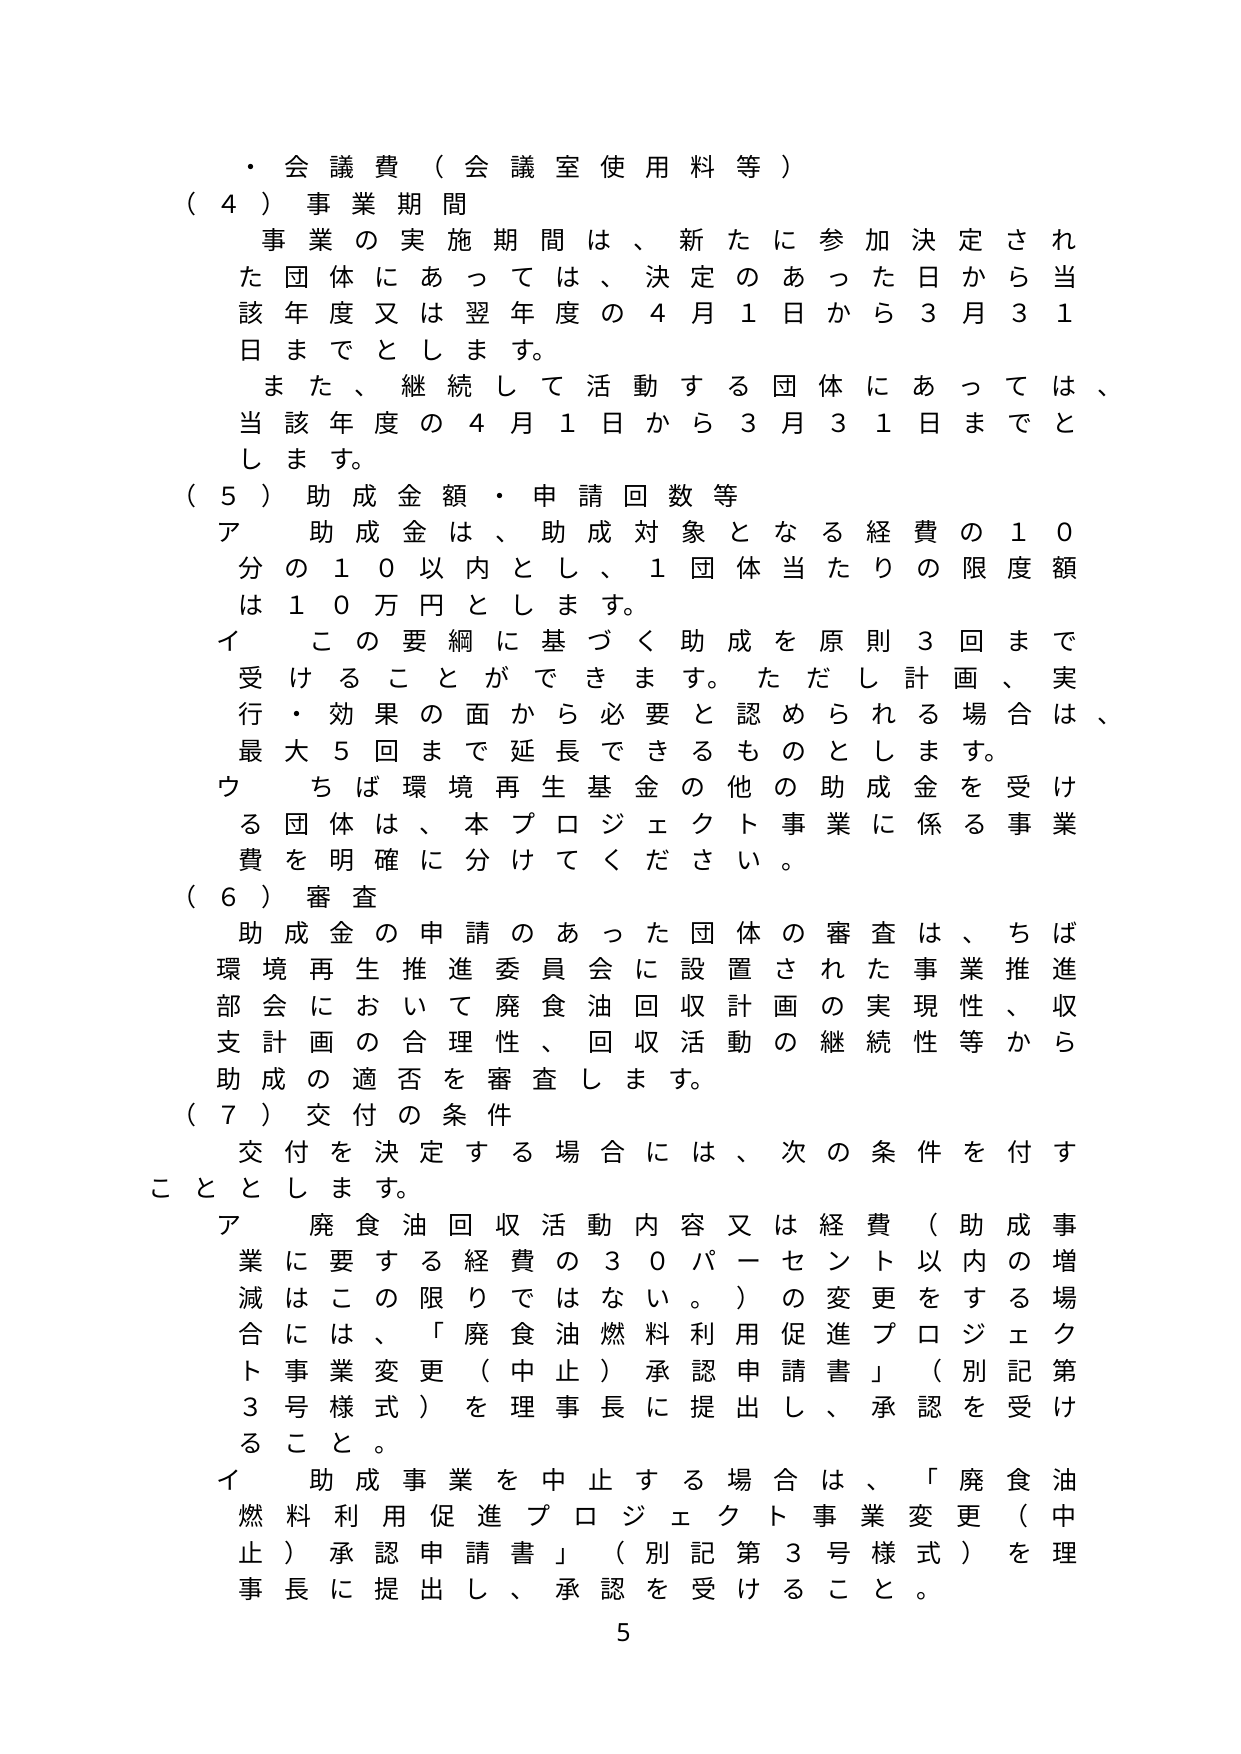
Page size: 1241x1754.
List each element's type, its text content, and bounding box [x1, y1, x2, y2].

text 交付を決定する場合には、次の条件を付すこととします。 [148, 1132, 1098, 1205]
text （７）交付の条件 [148, 1096, 1098, 1132]
text ア 助成金は、助成対象となる経費の１０分の１０以内とし、１団体当たりの限度額は１０万円とします。 [194, 512, 1098, 622]
text ・会議費（会議室使用料等） [148, 148, 1098, 184]
text （５）助成金額・申請回数等 [148, 476, 1098, 512]
text また、継続して活動する団体にあっては、当該年度の４月１日から３月３１日までとします。 [216, 367, 1098, 476]
text イ この要綱に基づく助成を原則３回まで受けることができます。ただし計画、実行・効果の面から必要と認められる場合は、最大５回まで延長できるものとします。 [194, 622, 1098, 768]
text （４）事業期間 [148, 184, 1098, 221]
text イ 助成事業を中止する場合は、「廃食油燃料利用促進プロジェクト事業変更（中止）承認申請書」（別記第３号様式）を理事長に提出し、承認を受けること。 [194, 1460, 1098, 1606]
text ア 廃食油回収活動内容又は経費（助成事業に要する経費の３０パーセント以内の増減はこの限りではない。）の変更をする場合には、「廃食油燃料利用促進プロジェクト事業変更（中止）承認申請書」（別記第３号様式）を理事長に提出し、承認を受けること。 [194, 1205, 1098, 1460]
text （６）審査 [148, 877, 1098, 913]
text ウ ちば環境再生基金の他の助成金を受ける団体は、本プロジェクト事業に係る事業費を明確に分けてください。 [194, 768, 1098, 877]
text 助成金の申請のあった団体の審査は、ちば環境再生推進委員会に設置された事業推進部会において廃食油回収計画の実現性、収支計画の合理性、回収活動の継続性等から助成の適否を審査します。 [204, 913, 1098, 1096]
text 事業の実施期間は、新たに参加決定された団体にあっては、決定のあった日から当該年度又は翌年度の４月１日から３月３１日までとします。 [216, 221, 1098, 367]
